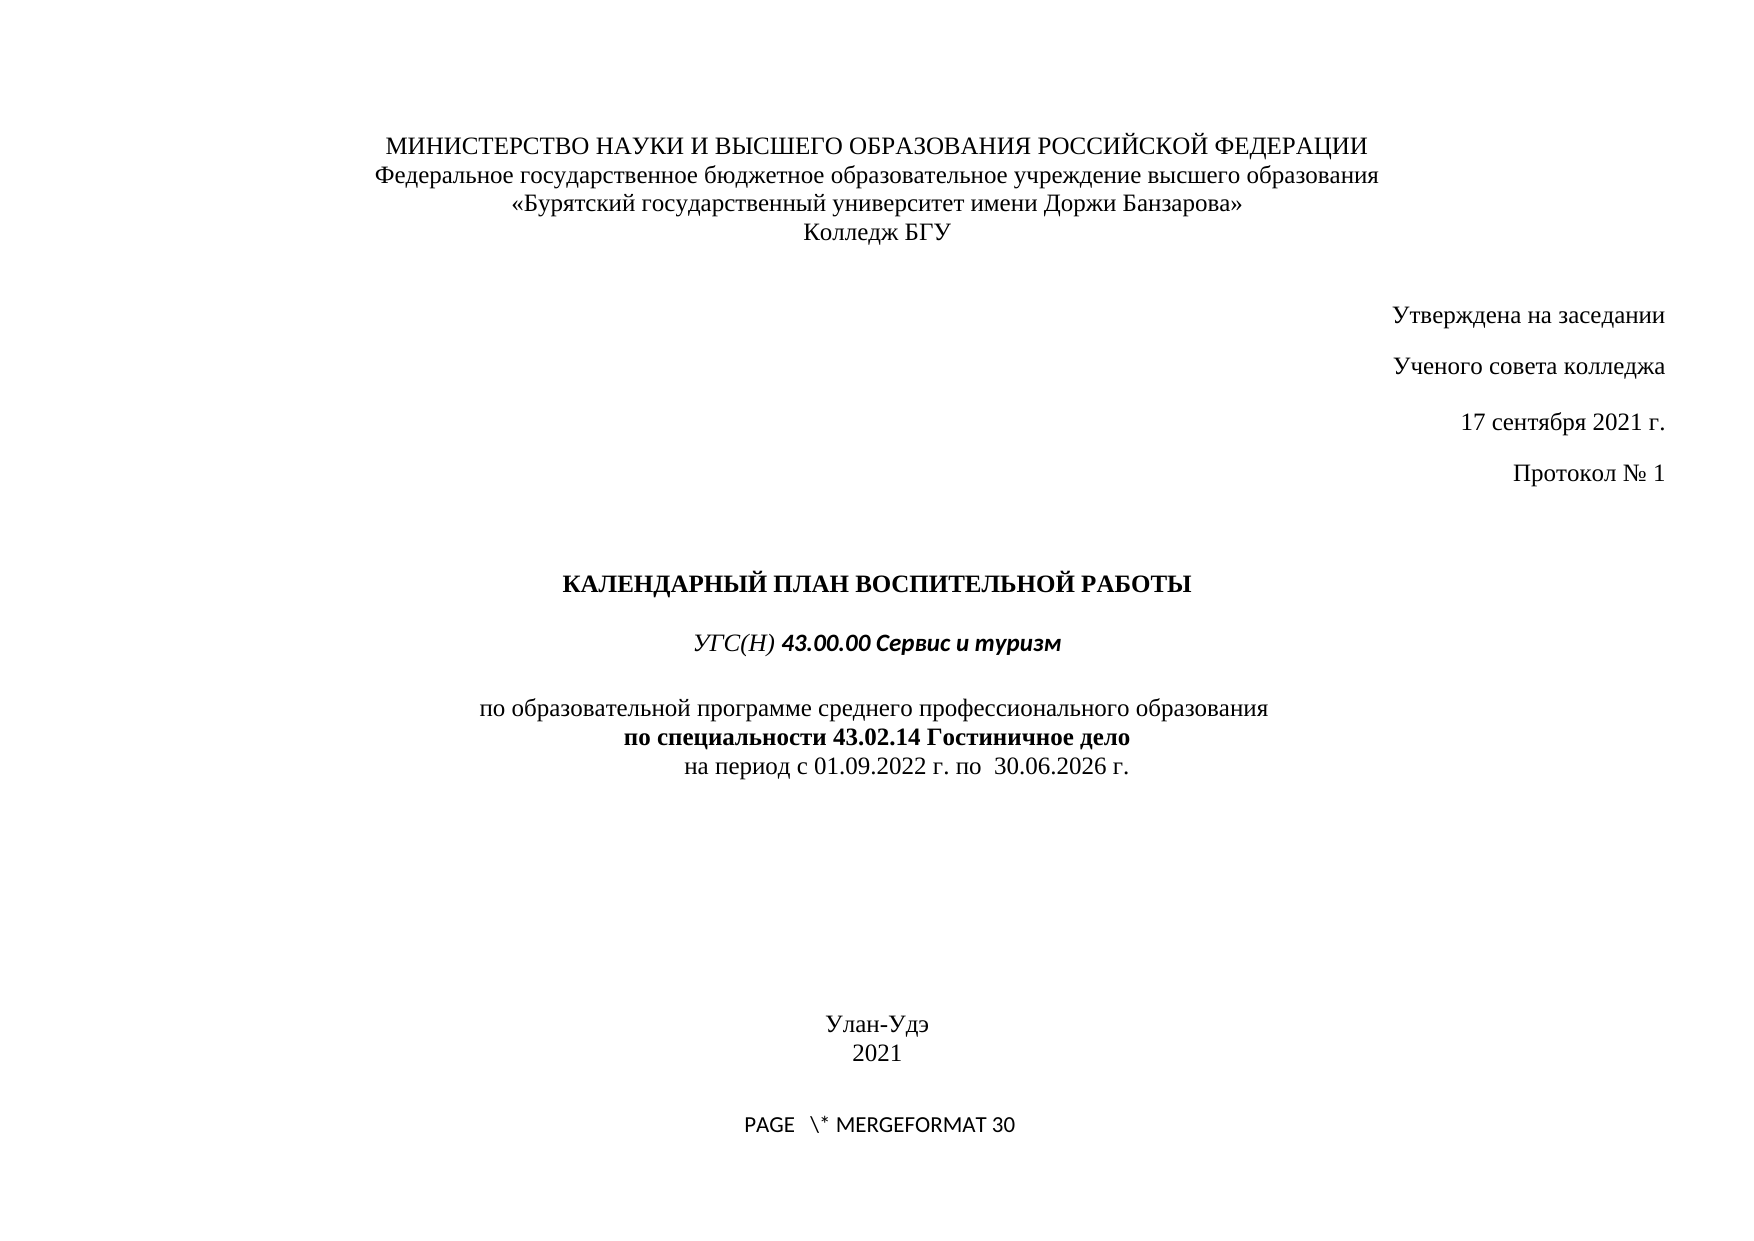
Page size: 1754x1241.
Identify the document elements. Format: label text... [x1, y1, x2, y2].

text Ученого совета колледжа [91, 354, 1665, 379]
text КАЛЕНДАРНЫЙ ПЛАН ВОСПИТЕЛЬНОЙ РАБОТЫ [89, 569, 1665, 598]
text Федеральное государственное бюджетное образовательное учреждение высшего образования [89, 160, 1665, 188]
text на период с 01.09.2022 г. по 30.06.2026 г. [89, 751, 1665, 779]
text 17 сентября 2021 г. [0, 410, 1665, 435]
text Колледж БГУ [89, 217, 1665, 246]
text УГС(Н) 43.00.00 Сервис и туризм [89, 627, 1665, 657]
text Утверждена на заседании [91, 303, 1665, 328]
text МИНИСТЕРСТВО НАУКИ И ВЫСШЕГО ОБРАЗОВАНИЯ РОССИЙСКОЙ ФЕДЕРАЦИИ [89, 131, 1665, 160]
text «Бурятский государственный университет имени Доржи Банзарова» [89, 188, 1665, 217]
text Улан-Удэ [89, 1009, 1665, 1038]
text 2021 [89, 1038, 1665, 1067]
text по образовательной программе среднего профессионального образования по специальности 43.02.14 Гостиничное дело [89, 693, 1665, 751]
text Протокол № 1 [91, 461, 1665, 486]
